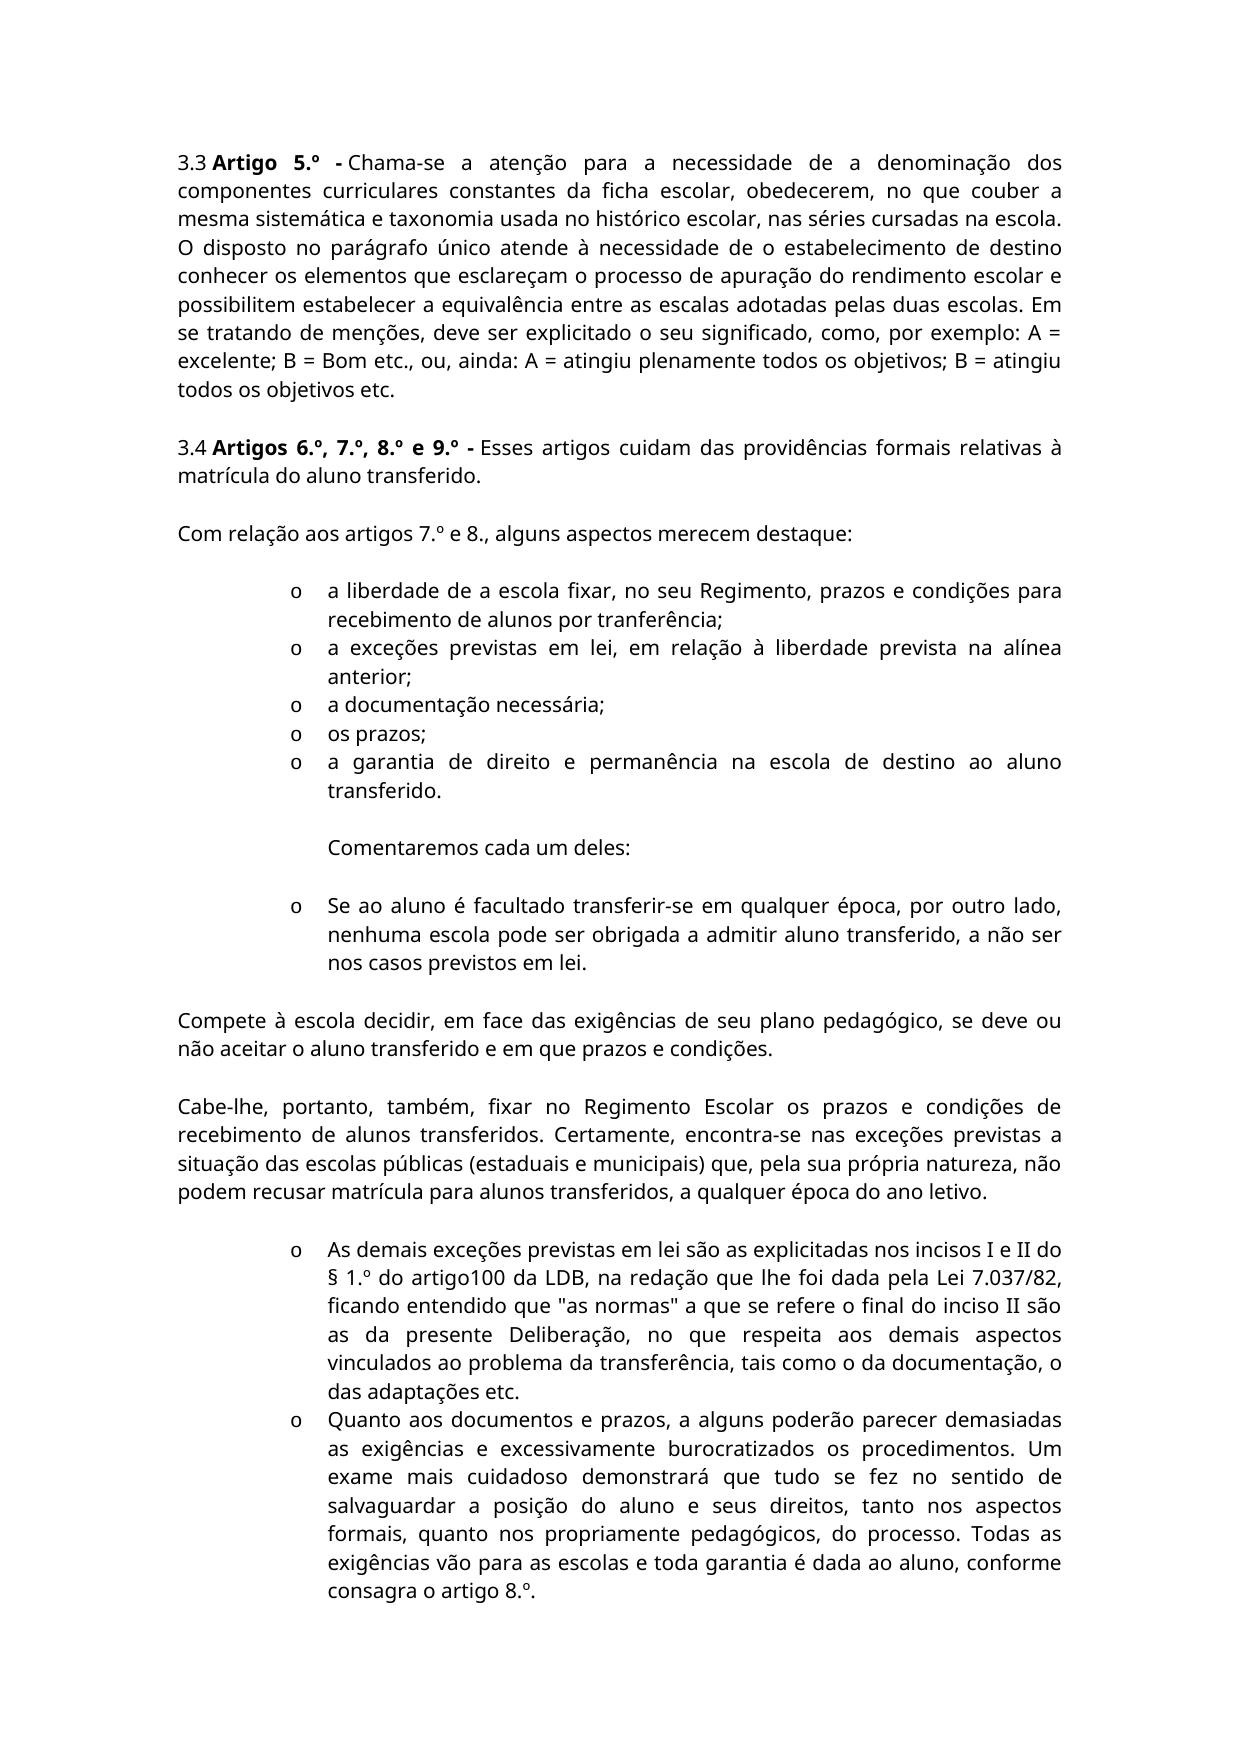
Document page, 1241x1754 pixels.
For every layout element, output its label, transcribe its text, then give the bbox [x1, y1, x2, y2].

list Quanto aos documentos e prazos, a alguns poderão parecer demasiadas as exigências e excessivamente burocratizados os procedimentos. Um exame mais cuidadoso demonstrará que tudo se fez no sentido de salvaguardar a posição do aluno e seus direitos, tanto nos aspectos formais, quanto nos propriamente pedagógicos, do processo. Todas as exigências vão para as escolas e toda garantia é dada ao aluno, conforme consagra o artigo 8.º. [290, 1405, 1063, 1604]
list a liberdade de a escola fixar, no seu Regimento, prazos e condições para recebimento de alunos por tranferência; [290, 576, 1063, 633]
list a documentação necessária; [290, 690, 1063, 719]
list As demais exceções previstas em lei são as explicitadas nos incisos I e II do § 1.º do artigo100 da LDB, na redação que lhe foi dada pela Lei 7.037/82, ficando entendido que "as normas" a que se refere o final do inciso II são as da presente Deliberação, no que respeita aos demais aspectos vinculados ao problema da transferência, tais como o da documentação, o das adaptações etc. [290, 1235, 1063, 1405]
list a exceções previstas em lei, em relação à liberdade prevista na alínea anterior; [290, 633, 1063, 690]
list os prazos; [290, 719, 1063, 747]
text 3.4 Artigos 6.º, 7.º, 8.º e 9.º - Esses artigos cuidam das providências formais relativas à matrícula do aluno transferido. [177, 433, 1063, 489]
text Com relação aos artigos 7.º e 8., alguns aspectos merecem destaque: [177, 519, 1063, 547]
text Cabe-lhe, portanto, também, fixar no Regimento Escolar os prazos e condições de recebimento de alunos transferidos. Certamente, encontra-se nas exceções previstas a situação das escolas públicas (estaduais e municipais) que, pela sua própria natureza, não podem recusar matrícula para alunos transferidos, a qualquer época do ano letivo. [177, 1092, 1063, 1206]
text Comentaremos cada um deles: [327, 833, 1063, 862]
text 3.3 Artigo 5.º - Chama-se a atenção para a necessidade de a denominação dos componentes curriculares constantes da ficha escolar, obedecerem, no que couber a mesma sistemática e taxonomia usada no histórico escolar, nas séries cursadas na escola. O disposto no parágrafo único atende à necessidade de o estabelecimento de destino conhecer os elementos que esclareçam o processo de apuração do rendimento escolar e possibilitem estabelecer a equivalência entre as escalas adotadas pelas duas escolas. Em se tratando de menções, deve ser explicitado o seu significado, como, por exemplo: A = excelente; B = Bom etc., ou, ainda: A = atingiu plenamente todos os objetivos; B = atingiu todos os objetivos etc. [177, 148, 1063, 403]
list Se ao aluno é facultado transferir-se em qualquer época, por outro lado, nenhuma escola pode ser obrigada a admitir aluno transferido, a não ser nos casos previstos em lei. [290, 891, 1063, 977]
list a garantia de direito e permanência na escola de destino ao aluno transferido. [290, 747, 1063, 804]
text Compete à escola decidir, em face das exigências de seu plano pedagógico, se deve ou não aceitar o aluno transferido e em que prazos e condições. [177, 1006, 1063, 1063]
